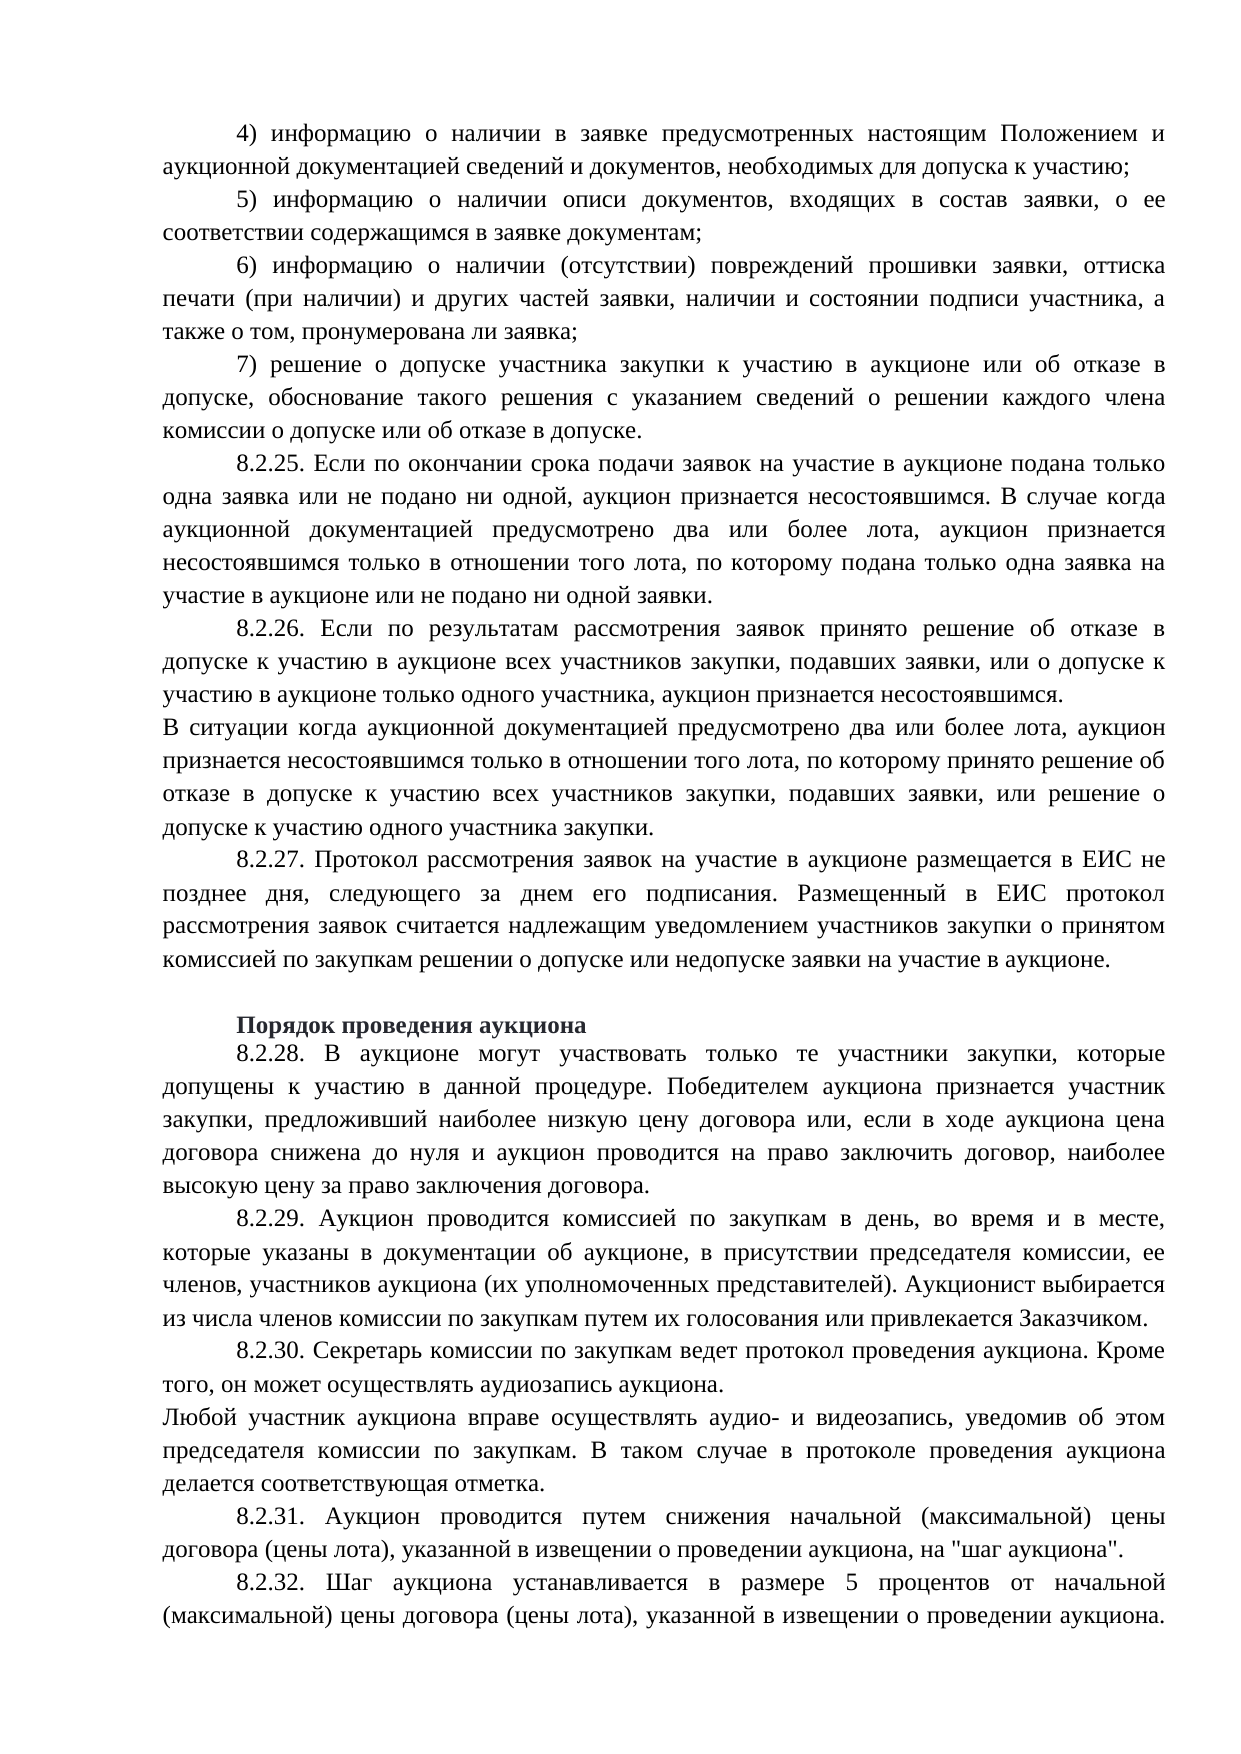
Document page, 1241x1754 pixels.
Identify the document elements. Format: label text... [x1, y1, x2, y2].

text 8.2.25. Если по окончании срока подачи заявок на участие в аукционе подана только одна заявка или не подано ни одной, аукцион признается несостоявшимся. В случае когда аукционной документацией предусмотрено два или более лота, аукцион признается несостоявшимся только в отношении того лота, по которому подана только одна заявка на участие в аукционе или не подано ни одной заявки. [162, 448, 1166, 609]
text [162, 1567, 1166, 1628]
text 8.2.28. В аукционе могут участвовать только те участники закупки, которые допущены к участию в данной процедуре. Победителем аукциона признается участник закупки, предложивший наиболее низкую цену договора или, если в ходе аукциона цена договора снижена до нуля и аукцион проводится на право заключить договор, наиболее высокую цену за право заключения договора. [162, 1038, 1166, 1199]
text В ситуации когда аукционной документацией предусмотрено два или более лота, аукцион признается несостоявшимся только в отношении того лота, по которому принято решение об отказе в допуске к участию всех участников закупки, подавших заявки, или решение о допуске к участию одного участника закупки. [162, 712, 1166, 840]
text 4) информацию о наличии в заявке предусмотренных настоящим Положением и аукционной документацией сведений и документов, необходимых для допуска к участию; [162, 118, 1166, 180]
subtitle Порядок проведения аукциона [162, 1010, 1166, 1038]
text 8.2.29. Аукцион проводится комиссией по закупкам в день, во время и в месте, которые указаны в документации об аукционе, в присутствии председателя комиссии, ее членов, участников аукциона (их уполномоченных представителей). Аукционист выбирается из числа членов комиссии по закупкам путем их голосования или привлекается Заказчиком. [162, 1203, 1166, 1331]
text 5) информацию о наличии описи документов, входящих в состав заявки, о ее соответствии содержащимся в заявке документам; [162, 184, 1166, 246]
text Любой участник аукциона вправе осуществлять аудио- и видеозапись, уведомив об этом председателя комиссии по закупкам. В таком случае в протоколе проведения аукциона делается соответствующая отметка. [162, 1402, 1166, 1496]
text 8.2.27. Протокол рассмотрения заявок на участие в аукционе размещается в ЕИС не позднее дня, следующего за днем его подписания. Размещенный в ЕИС протокол рассмотрения заявок считается надлежащим уведомлением участников закупки о принятом комиссией по закупкам решении о допуске или недопуске заявки на участие в аукционе. [162, 844, 1166, 972]
text 6) информацию о наличии (отсутствии) повреждений прошивки заявки, оттиска печати (при наличии) и других частей заявки, наличии и состоянии подписи участника, а также о том, пронумерована ли заявка; [162, 250, 1166, 345]
text 8.2.30. Секретарь комиссии по закупкам ведет протокол проведения аукциона. Кроме того, он может осуществлять аудиозапись аукциона. [162, 1336, 1166, 1397]
text 8.2.26. Если по результатам рассмотрения заявок принято решение об отказе в допуске к участию в аукционе всех участников закупки, подавших заявки, или о допуске к участию в аукционе только одного участника, аукцион признается несостоявшимся. [162, 613, 1166, 708]
text 8.2.31. Аукцион проводится путем снижения начальной (максимальной) цены договора (цены лота), указанной в извещении о проведении аукциона, на "шаг аукциона". [162, 1501, 1166, 1562]
text 7) решение о допуске участника закупки к участию в аукционе или об отказе в допуске, обоснование такого решения с указанием сведений о решении каждого члена комиссии о допуске или об отказе в допуске. [162, 349, 1166, 444]
